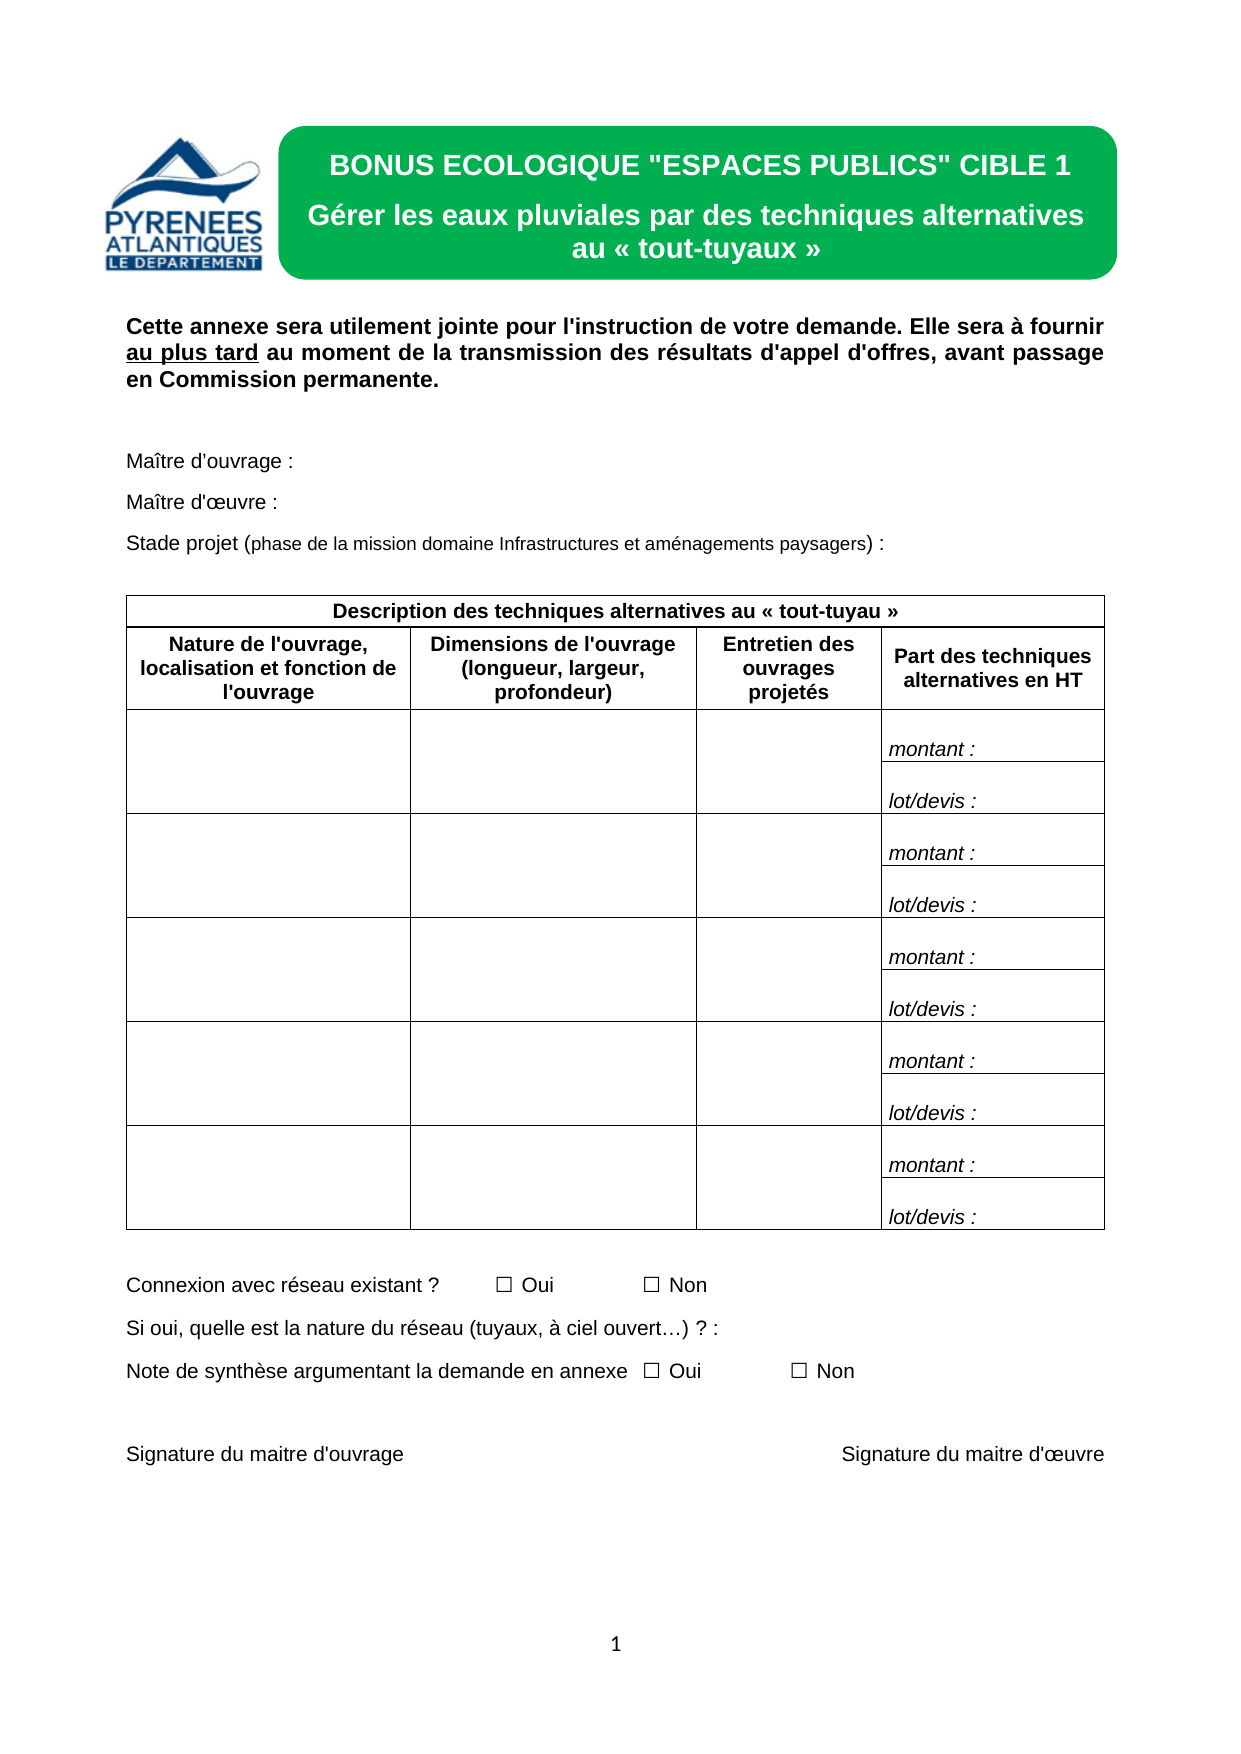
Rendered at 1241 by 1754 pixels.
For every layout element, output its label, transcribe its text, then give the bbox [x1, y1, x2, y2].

table_cell lot/devis : [882, 866, 1104, 917]
table_cell Entretien des ouvrages projetés [697, 628, 881, 709]
table_cell montant : [882, 710, 1104, 761]
picture [97, 111, 272, 293]
text Maître d’ouvrage : [126, 449, 1105, 473]
text Maître d'œuvre : [126, 490, 1105, 514]
table_cell lot/devis : [882, 970, 1104, 1021]
table_cell [127, 1022, 410, 1125]
table_header Description des techniques alternatives au « tout-tuyau » [127, 596, 1104, 626]
table_cell [127, 918, 410, 1021]
table_cell [411, 1022, 696, 1125]
table_cell [411, 918, 696, 1021]
table_cell montant : [882, 1126, 1104, 1177]
table_cell montant : [882, 918, 1104, 969]
table_cell montant : [882, 814, 1104, 865]
table_cell [697, 710, 881, 813]
text Cette annexe sera utilement jointe pour l'instruction de votre demande. Elle sera à fournir au plus tard au moment de la transmission des résultats d'appel d'offres, avant passage en Commission permanente. [126, 313, 1105, 392]
table_cell [697, 918, 881, 1021]
text Stade projet (phase de la mission domaine Infrastructures et aménagements paysagers) : [126, 531, 1105, 554]
table_cell [411, 1126, 696, 1229]
text Signature du maitre d'ouvrage Signature du maitre d'œuvre [126, 1442, 1105, 1466]
table_cell Nature de l'ouvrage, localisation et fonction de l'ouvrage [127, 628, 410, 709]
table_cell montant : [882, 1022, 1104, 1073]
table_cell [697, 1126, 881, 1229]
table_cell [697, 814, 881, 917]
table_cell [411, 710, 696, 813]
table_cell [127, 710, 410, 813]
text Connexion avec réseau existant ? Oui Non [126, 1271, 1105, 1299]
table_cell lot/devis : [882, 1074, 1104, 1125]
table_cell [127, 1126, 410, 1229]
text Si oui, quelle est la nature du réseau (tuyaux, à ciel ouvert…) ? : [126, 1316, 1105, 1340]
table_cell lot/devis : [882, 1178, 1104, 1229]
table_cell lot/devis : [882, 762, 1104, 813]
text Note de synthèse argumentant la demande en annexe Oui Non [126, 1356, 1105, 1385]
table_cell [697, 1022, 881, 1125]
table_cell [127, 814, 410, 917]
text BONUS ECOLOGIQUE "ESPACES PUBLICS" CIBLE 1 [272, 148, 1105, 181]
table_cell Part des techniques alternatives en HT [882, 628, 1104, 709]
table_cell [411, 814, 696, 917]
text Gérer les eaux pluviales par des techniques alternatives au « tout-tuyaux » [272, 198, 1105, 265]
table_cell Dimensions de l'ouvrage (longueur, largeur, profondeur) [411, 628, 696, 709]
